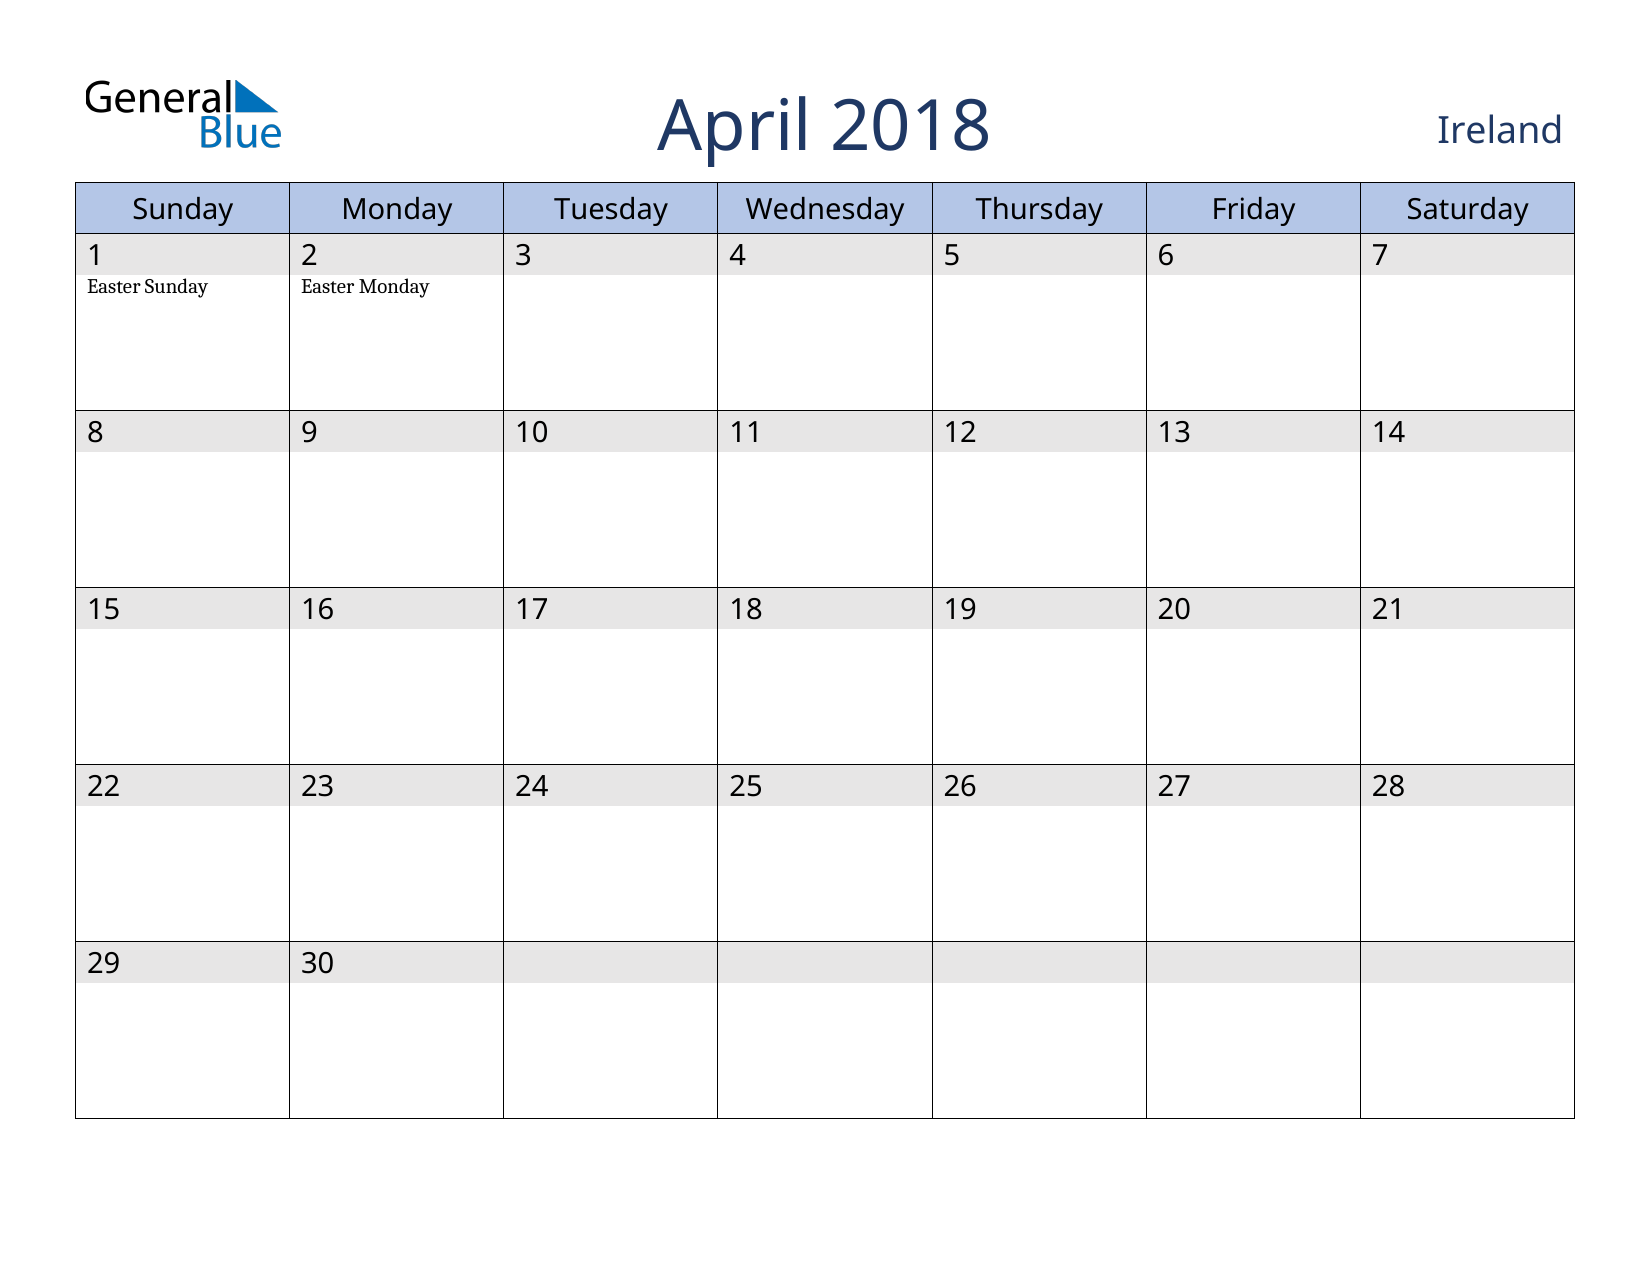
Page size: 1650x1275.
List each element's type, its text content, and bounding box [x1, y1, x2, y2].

table_cell [290, 806, 503, 941]
table_cell 1 [76, 234, 289, 275]
table_cell 19 [933, 588, 1146, 629]
table_cell 28 [1361, 765, 1574, 806]
table_cell 14 [1361, 411, 1574, 452]
table_cell [933, 452, 1146, 587]
table_cell [504, 275, 717, 410]
table_cell 4 [718, 234, 932, 275]
table_cell 2 [290, 234, 503, 275]
table_cell [1361, 629, 1574, 764]
table_cell [718, 275, 932, 410]
table_cell 27 [1147, 765, 1360, 806]
table_cell Thursday [933, 183, 1146, 233]
table_cell [290, 983, 503, 1118]
table_cell [1361, 942, 1574, 983]
table_cell [1361, 983, 1574, 1118]
table_cell 29 [76, 942, 289, 983]
table_cell [290, 452, 503, 587]
table_cell Friday [1147, 183, 1360, 233]
picture [86, 80, 281, 148]
table_cell [718, 806, 932, 941]
table_cell [1147, 806, 1360, 941]
table_cell [1361, 275, 1574, 410]
table_cell 6 [1147, 234, 1360, 275]
table_cell [76, 806, 289, 941]
table_cell 22 [76, 765, 289, 806]
table_cell [933, 629, 1146, 764]
table_cell [1147, 629, 1360, 764]
table_cell Easter Monday [290, 275, 503, 410]
table_cell [1361, 806, 1574, 941]
table_cell [290, 629, 503, 764]
table_cell Sunday [76, 183, 289, 233]
table_cell Saturday [1361, 183, 1574, 233]
table_cell 3 [504, 234, 717, 275]
table_cell [1147, 452, 1360, 587]
table_cell Monday [290, 183, 503, 233]
table_cell [718, 942, 932, 983]
table_cell [76, 983, 289, 1118]
table_cell [933, 942, 1146, 983]
table_cell 25 [718, 765, 932, 806]
table_cell 11 [718, 411, 932, 452]
table_cell 13 [1147, 411, 1360, 452]
table_cell 9 [290, 411, 503, 452]
table_cell [718, 983, 932, 1118]
table_cell [1361, 452, 1574, 587]
table_cell 10 [504, 411, 717, 452]
table_cell [504, 806, 717, 941]
table_cell [504, 942, 717, 983]
table_cell [718, 452, 932, 587]
table_cell 12 [933, 411, 1146, 452]
table_cell 23 [290, 765, 503, 806]
table_cell 7 [1361, 234, 1574, 275]
table_header April 2018 [504, 75, 1146, 182]
table_cell 21 [1361, 588, 1574, 629]
table_cell 17 [504, 588, 717, 629]
table_cell [504, 983, 717, 1118]
table_cell 30 [290, 942, 503, 983]
table_cell [933, 983, 1146, 1118]
table_cell [1147, 275, 1360, 410]
table_cell 8 [76, 411, 289, 452]
table_cell [504, 452, 717, 587]
table_header Ireland [1146, 75, 1574, 182]
table_cell [933, 806, 1146, 941]
table_cell [933, 275, 1146, 410]
table_cell Wednesday [718, 183, 932, 233]
table_cell [1147, 983, 1360, 1118]
table_cell Easter Sunday [76, 275, 289, 410]
table_cell 16 [290, 588, 503, 629]
table_cell 18 [718, 588, 932, 629]
table_cell 24 [504, 765, 717, 806]
table_cell 5 [933, 234, 1146, 275]
table_cell [1147, 942, 1360, 983]
table_header [76, 75, 503, 182]
table_cell 20 [1147, 588, 1360, 629]
table_cell Tuesday [504, 183, 717, 233]
table_cell 26 [933, 765, 1146, 806]
table_cell [76, 629, 289, 764]
table_cell [504, 629, 717, 764]
table_cell 15 [76, 588, 289, 629]
table_cell [718, 629, 932, 764]
table_cell [76, 452, 289, 587]
